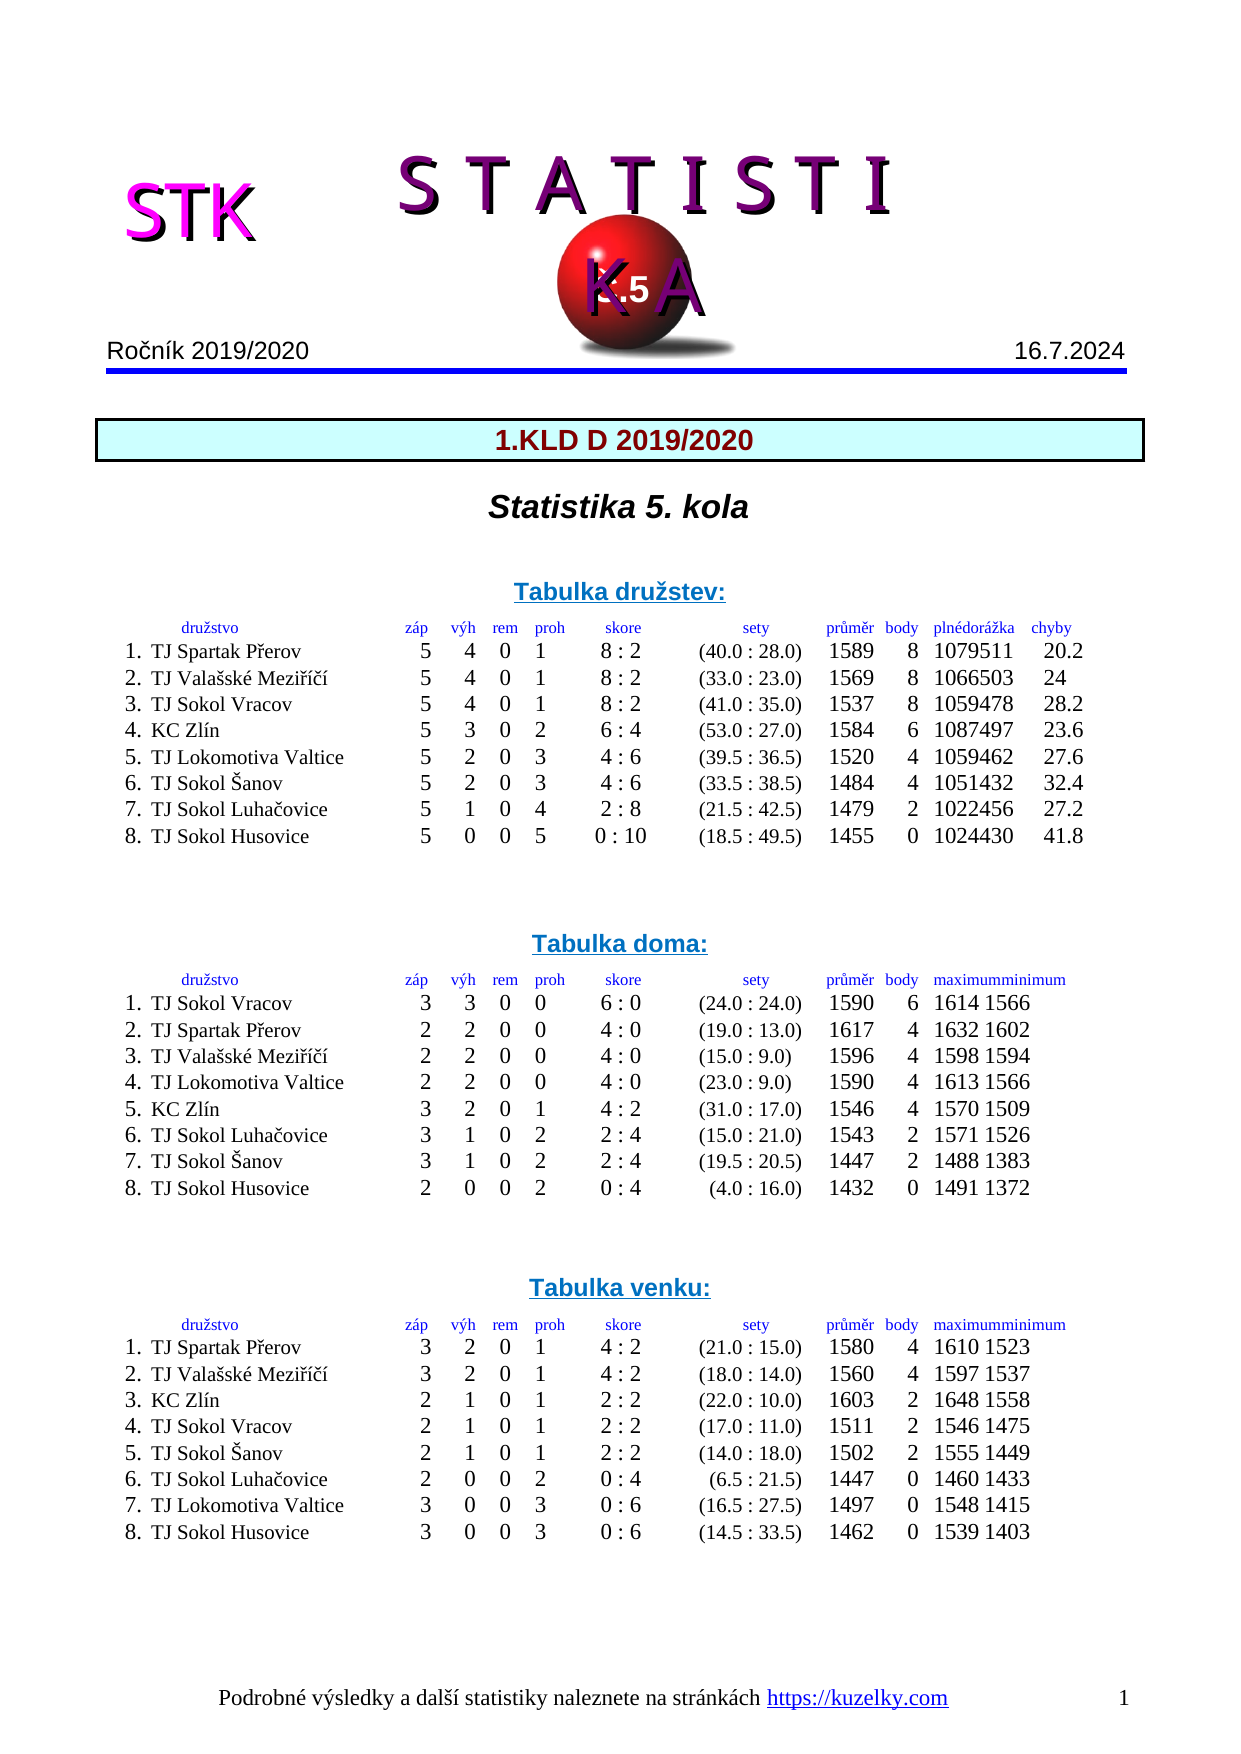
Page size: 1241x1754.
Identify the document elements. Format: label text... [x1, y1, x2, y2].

text 1. TJ Sokol Vracov 3 3 0 0 6 : 0 (24.0 : 24.0) 1590 6 1614 1566 [106, 989, 1134, 1016]
text 1. TJ Spartak Přerov 5 4 0 1 8 : 2 (40.0 : 28.0) 1589 8 1079 511 20.2 [106, 637, 1134, 664]
text Tabulka venku: [94, 1273, 1145, 1302]
text družstvo záp výh rem proh skore sety průměr body plné dorážka chyby [106, 618, 1134, 637]
text 7. TJ Sokol Šanov 3 1 0 2 2 : 4 (19.5 : 20.5) 1447 2 1488 1383 [106, 1147, 1134, 1174]
text 6. TJ Sokol Šanov 5 2 0 3 4 : 6 (33.5 : 38.5) 1484 4 1051 432 32.4 [106, 769, 1134, 796]
text 2. TJ Valašské Meziříčí 3 2 0 1 4 : 2 (18.0 : 14.0) 1560 4 1597 1537 [106, 1360, 1134, 1386]
text 3. TJ Valašské Meziříčí 2 2 0 0 4 : 0 (15.0 : 9.0) 1596 4 1598 1594 [106, 1042, 1134, 1068]
text Č.5 [106, 267, 587, 310]
text družstvo záp výh rem proh skore sety průměr body maximum minimum [106, 970, 1134, 989]
text 4. KC Zlín 5 3 0 2 6 : 4 (53.0 : 27.0) 1584 6 1087 497 23.6 [106, 716, 1134, 743]
text 8. TJ Sokol Husovice 3 0 0 3 0 : 6 (14.5 : 33.5) 1462 0 1539 1403 [106, 1518, 1134, 1544]
text 5. TJ Lokomotiva Valtice 5 2 0 3 4 : 6 (39.5 : 36.5) 1520 4 1059 462 27.6 [106, 743, 1134, 769]
text Č.5 [687, 267, 1134, 310]
text 2. TJ Spartak Přerov 2 2 0 0 4 : 0 (19.0 : 13.0) 1617 4 1632 1602 [106, 1016, 1134, 1042]
text 2. TJ Valašské Meziříčí 5 4 0 1 8 : 2 (33.0 : 23.0) 1569 8 1066 503 24 [106, 664, 1134, 690]
text Č.5 [609, 267, 671, 310]
text 6. TJ Sokol Luhačovice 3 1 0 2 2 : 4 (15.0 : 21.0) 1543 2 1571 1526 [106, 1121, 1134, 1147]
text 5. KC Zlín 3 2 0 1 4 : 2 (31.0 : 17.0) 1546 4 1570 1509 [106, 1095, 1134, 1121]
text 8. TJ Sokol Husovice 5 0 0 5 0 : 10 (18.5 : 49.5) 1455 0 1024 430 41.8 [106, 822, 1134, 848]
text 3. TJ Sokol Vracov 5 4 0 1 8 : 2 (41.0 : 35.0) 1537 8 1059 478 28.2 [106, 690, 1134, 716]
text družstvo záp výh rem proh skore sety průměr body maximum minimum [106, 1314, 1134, 1333]
text Ročník 2019/2020 16.7.2024 [106, 336, 1134, 365]
text 7. TJ Sokol Luhačovice 5 1 0 4 2 : 8 (21.5 : 42.5) 1479 2 1022 456 27.2 [106, 796, 1134, 822]
text 7. TJ Lokomotiva Valtice 3 0 0 3 0 : 6 (16.5 : 27.5) 1497 0 1548 1415 [106, 1492, 1134, 1518]
text 8. TJ Sokol Husovice 2 0 0 2 0 : 4 (4.0 : 16.0) 1432 0 1491 1372 [106, 1174, 1134, 1200]
subtitle 1.KLD D 2019/2020 [98, 421, 1142, 459]
text 1. TJ Spartak Přerov 3 2 0 1 4 : 2 (21.0 : 15.0) 1580 4 1610 1523 [106, 1333, 1134, 1360]
text 3. KC Zlín 2 1 0 1 2 : 2 (22.0 : 10.0) 1603 2 1648 1558 [106, 1386, 1134, 1412]
text 4. TJ Lokomotiva Valtice 2 2 0 0 4 : 0 (23.0 : 9.0) 1590 4 1613 1566 [106, 1068, 1134, 1095]
text 4. TJ Sokol Vracov 2 1 0 1 2 : 2 (17.0 : 11.0) 1511 2 1546 1475 [106, 1412, 1134, 1439]
text Tabulka družstev: [94, 577, 1145, 606]
text 6. TJ Sokol Luhačovice 2 0 0 2 0 : 4 (6.5 : 21.5) 1447 0 1460 1433 [106, 1465, 1134, 1492]
text 5. TJ Sokol Šanov 2 1 0 1 2 : 2 (14.0 : 18.0) 1502 2 1555 1449 [106, 1439, 1134, 1465]
text Statistika 5. kola [106, 487, 1134, 526]
text Tabulka doma: [94, 929, 1145, 958]
